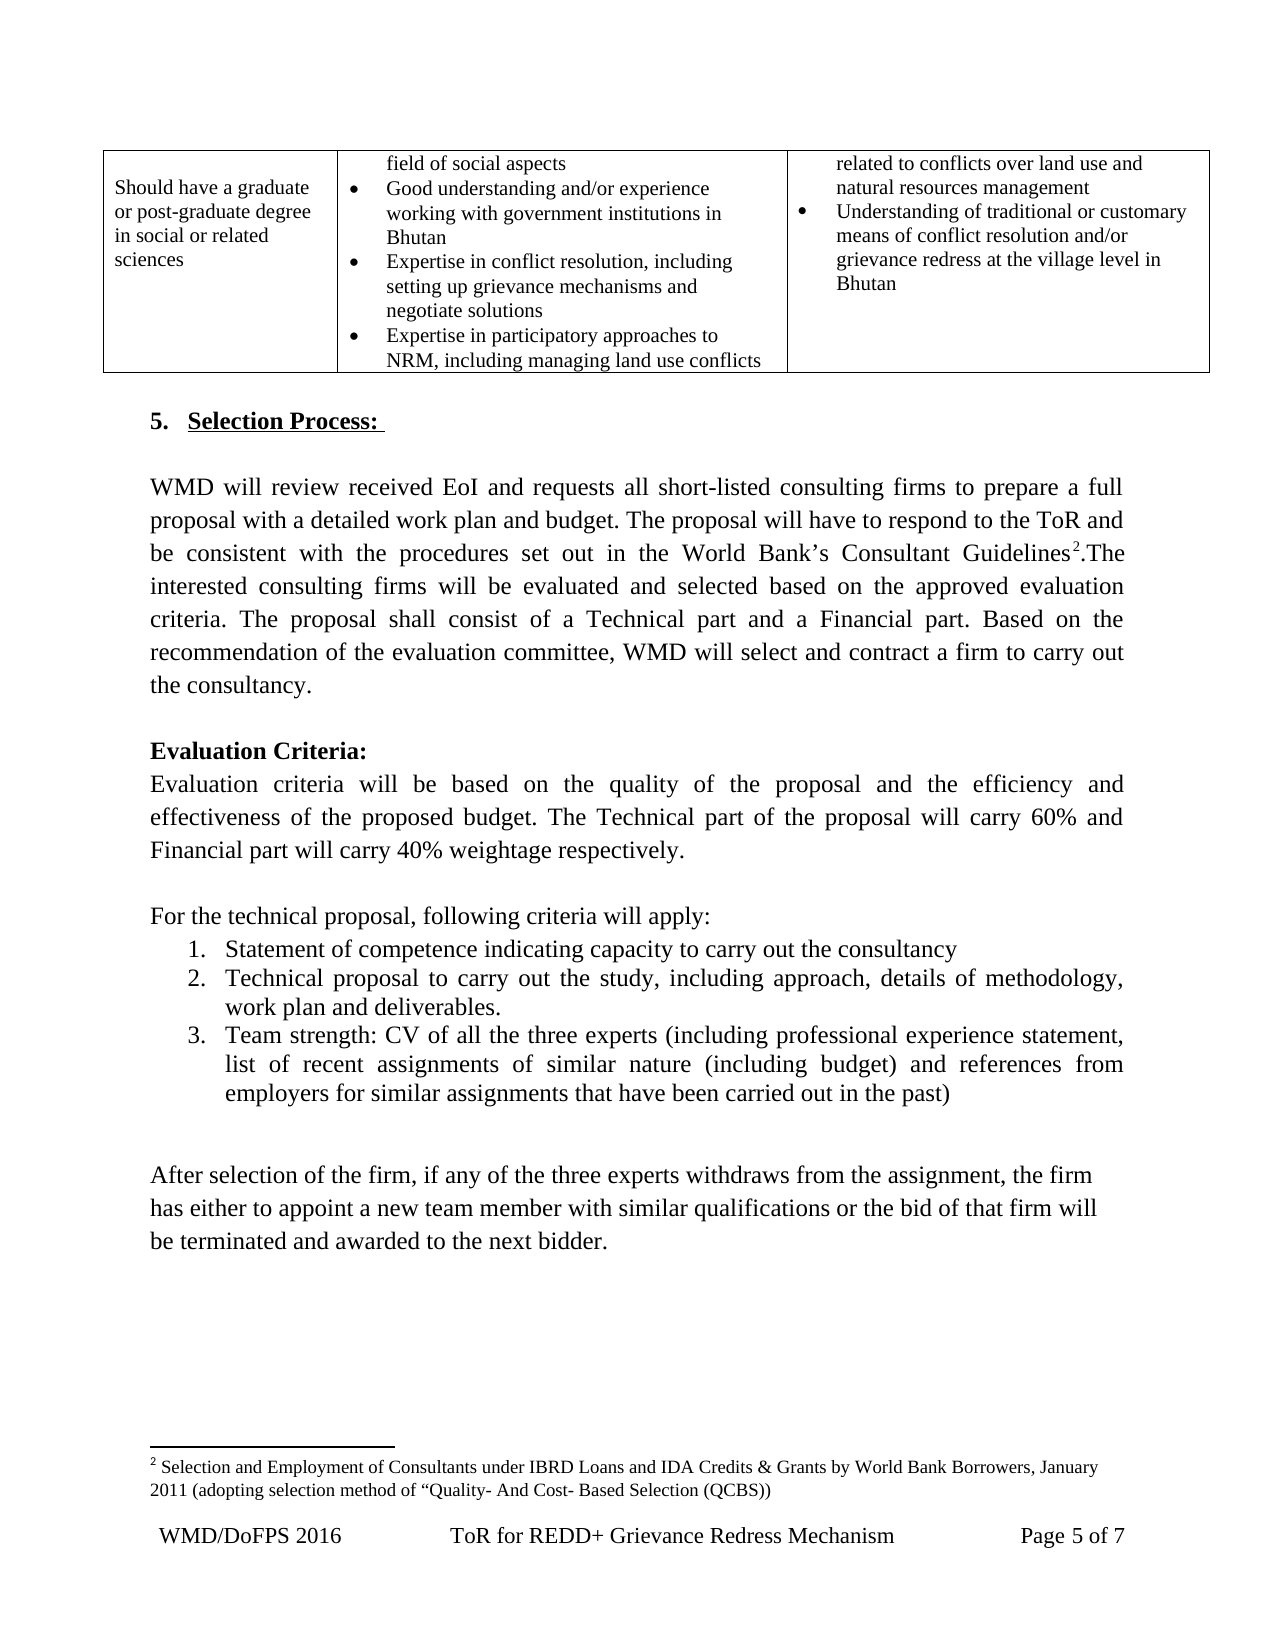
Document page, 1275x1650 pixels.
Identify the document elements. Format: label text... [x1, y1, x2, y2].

list Evaluation Criteria: [150, 736, 1125, 765]
list Statement of competence indicating capacity to carry out the consultancy [187, 934, 1125, 963]
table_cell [788, 151, 1209, 372]
list Technical proposal to carry out the study, including approach, details of methodology, work plan and deliverables. [187, 963, 1125, 1020]
list Evaluation criteria will be based on the quality of the proposal and the efficiency and effectiveness of the proposed budget. The Technical part of the proposal will carry 60% and Financial part will carry 40% weightage respectively. [150, 769, 1125, 864]
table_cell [104, 151, 337, 372]
list WMD will review received EoI and requests all short-listed consulting firms to prepare a full proposal with a detailed work plan and budget. The proposal will have to respond to the ToR and be consistent with the procedures set out in the World Bank’s Consultant Guidelines.The interested consulting firms will be evaluated and selected based on the approved evaluation criteria. The proposal shall consist of a Technical part and a Financial part. Based on the recommendation of the evaluation committee, WMD will select and contract a firm to carry out the consultancy. [150, 472, 1125, 699]
list Selection Process: [150, 406, 1125, 434]
list Team strength: CV of all the three experts (including professional experience statement, list of recent assignments of similar nature (including budget) and references from employers for similar assignments that have been carried out in the past) [187, 1020, 1125, 1107]
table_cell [338, 151, 787, 372]
text After selection of the firm, if any of the three experts withdraws from the assignment, the firm has either to appoint a new team member with similar qualifications or the bid of that firm will be terminated and awarded to the next bidder. [150, 1160, 1125, 1255]
list For the technical proposal, following criteria will apply: [150, 901, 1125, 930]
